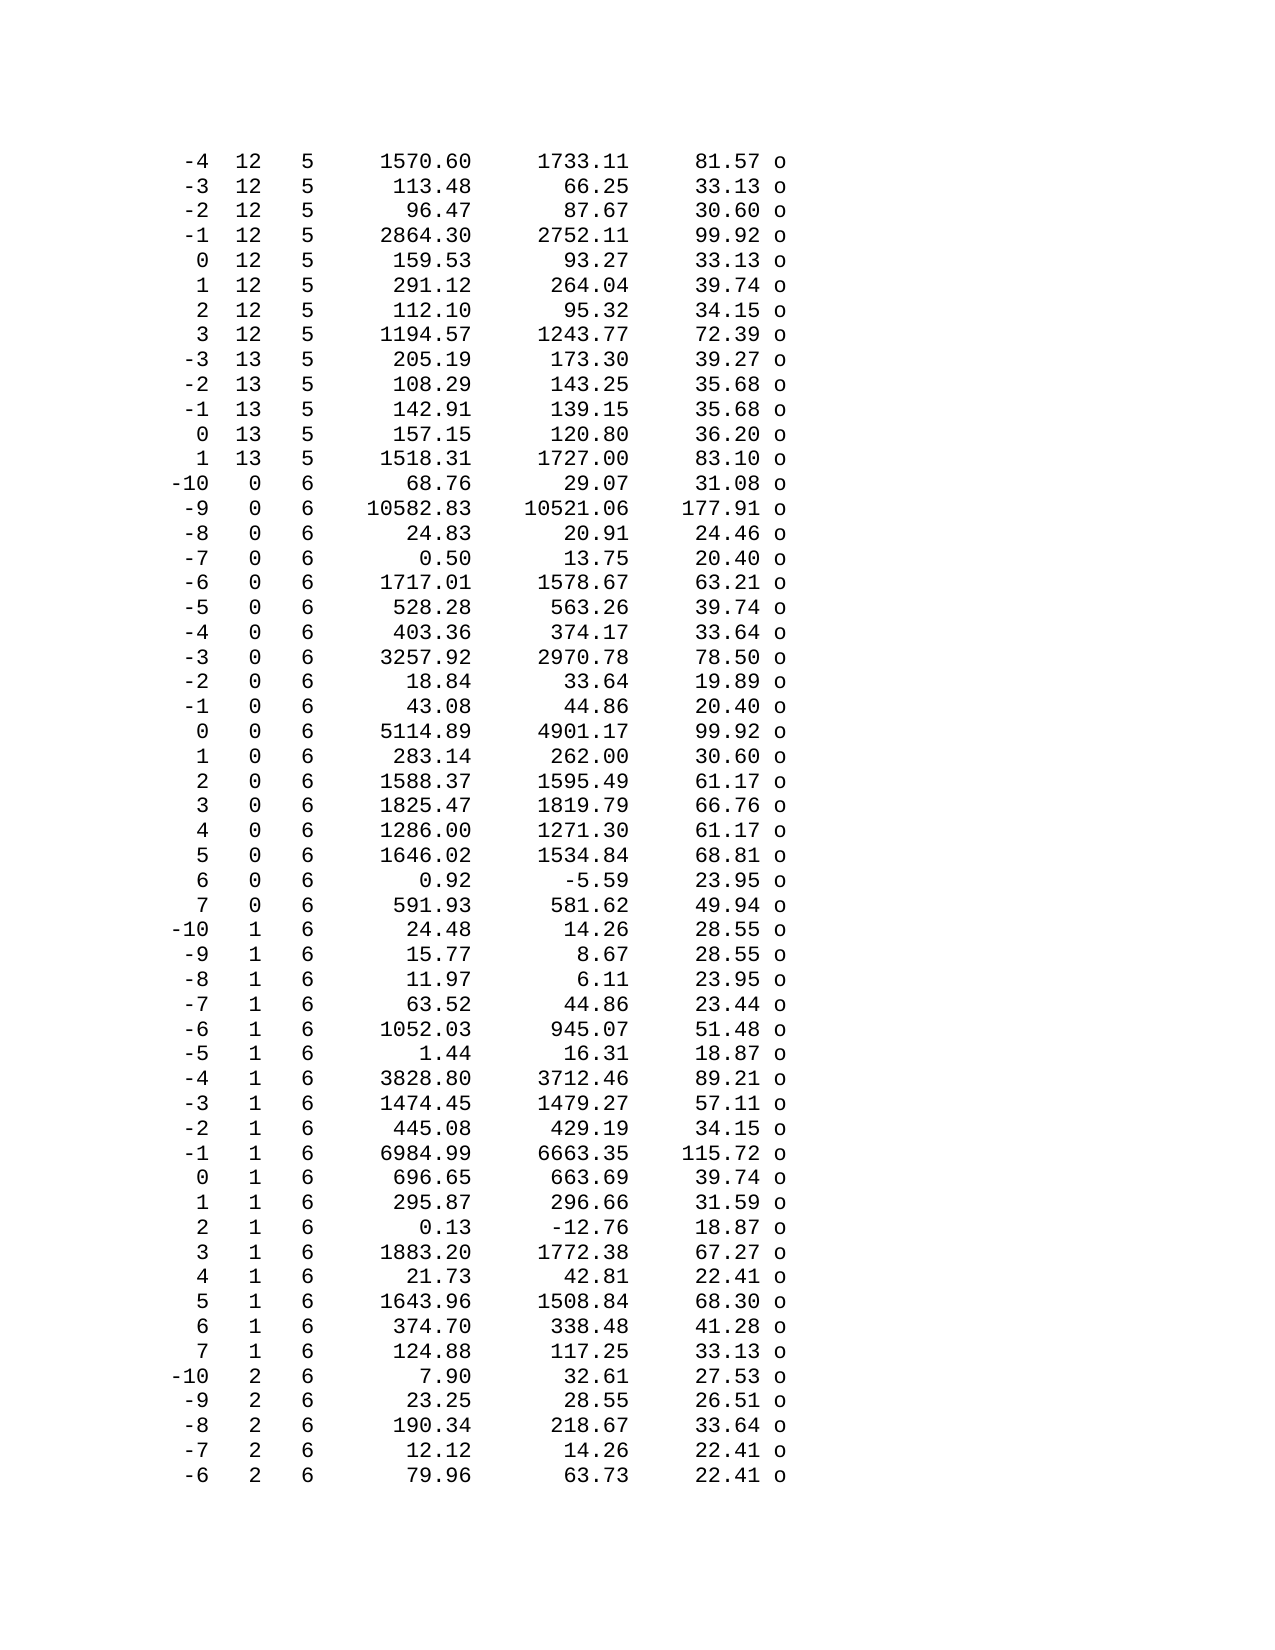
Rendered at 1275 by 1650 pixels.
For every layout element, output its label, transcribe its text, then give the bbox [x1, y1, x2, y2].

text 6 1 6 374.70 338.48 41.28 o [156, 1315, 1118, 1340]
text 4 0 6 1286.00 1271.30 61.17 o [156, 819, 1118, 844]
text 7 0 6 591.93 581.62 49.94 o [156, 894, 1118, 918]
text -2 1 6 445.08 429.19 34.15 o [156, 1117, 1118, 1142]
text -3 1 6 1474.45 1479.27 57.11 o [156, 1092, 1118, 1117]
text -3 13 5 205.19 173.30 39.27 o [156, 348, 1118, 373]
text 3 1 6 1883.20 1772.38 67.27 o [156, 1241, 1118, 1266]
text -3 12 5 113.48 66.25 33.13 o [156, 175, 1118, 199]
text -1 0 6 43.08 44.86 20.40 o [156, 695, 1118, 720]
text 4 1 6 21.73 42.81 22.41 o [156, 1266, 1118, 1290]
text -10 2 6 7.90 32.61 27.53 o [156, 1365, 1118, 1389]
text -8 1 6 11.97 6.11 23.95 o [156, 968, 1118, 993]
text -6 0 6 1717.01 1578.67 63.21 o [156, 571, 1118, 596]
text -9 1 6 15.77 8.67 28.55 o [156, 943, 1118, 968]
text -7 2 6 12.12 14.26 22.41 o [156, 1439, 1118, 1464]
text 1 12 5 291.12 264.04 39.74 o [156, 274, 1118, 299]
text 1 1 6 295.87 296.66 31.59 o [156, 1191, 1118, 1216]
text -2 12 5 96.47 87.67 30.60 o [156, 199, 1118, 224]
text 6 0 6 0.92 -5.59 23.95 o [156, 869, 1118, 894]
text -5 1 6 1.44 16.31 18.87 o [156, 1042, 1118, 1067]
text -7 1 6 63.52 44.86 23.44 o [156, 993, 1118, 1018]
text -2 13 5 108.29 143.25 35.68 o [156, 373, 1118, 398]
text -8 0 6 24.83 20.91 24.46 o [156, 522, 1118, 547]
text -9 0 6 10582.83 10521.06 177.91 o [156, 497, 1118, 522]
text -5 0 6 528.28 563.26 39.74 o [156, 596, 1118, 621]
text 0 13 5 157.15 120.80 36.20 o [156, 423, 1118, 447]
text -6 2 6 79.96 63.73 22.41 o [156, 1464, 1118, 1489]
text 7 1 6 124.88 117.25 33.13 o [156, 1340, 1118, 1365]
text -1 1 6 6984.99 6663.35 115.72 o [156, 1142, 1118, 1166]
text -6 1 6 1052.03 945.07 51.48 o [156, 1018, 1118, 1042]
text -8 2 6 190.34 218.67 33.64 o [156, 1414, 1118, 1439]
text 5 0 6 1646.02 1534.84 68.81 o [156, 844, 1118, 869]
text -4 1 6 3828.80 3712.46 89.21 o [156, 1067, 1118, 1092]
text 3 12 5 1194.57 1243.77 72.39 o [156, 323, 1118, 348]
text -1 13 5 142.91 139.15 35.68 o [156, 398, 1118, 423]
text -2 0 6 18.84 33.64 19.89 o [156, 671, 1118, 695]
text -1 12 5 2864.30 2752.11 99.92 o [156, 224, 1118, 249]
text 2 12 5 112.10 95.32 34.15 o [156, 299, 1118, 323]
text 0 12 5 159.53 93.27 33.13 o [156, 249, 1118, 274]
text 2 1 6 0.13 -12.76 18.87 o [156, 1216, 1118, 1241]
text 0 1 6 696.65 663.69 39.74 o [156, 1166, 1118, 1191]
text 3 0 6 1825.47 1819.79 66.76 o [156, 794, 1118, 819]
text -10 1 6 24.48 14.26 28.55 o [156, 918, 1118, 943]
text 0 0 6 5114.89 4901.17 99.92 o [156, 720, 1118, 745]
text -10 0 6 68.76 29.07 31.08 o [156, 472, 1118, 497]
text 5 1 6 1643.96 1508.84 68.30 o [156, 1290, 1118, 1315]
text -4 0 6 403.36 374.17 33.64 o [156, 621, 1118, 646]
text -4 12 5 1570.60 1733.11 81.57 o [156, 150, 1118, 175]
text 2 0 6 1588.37 1595.49 61.17 o [156, 770, 1118, 794]
text -7 0 6 0.50 13.75 20.40 o [156, 547, 1118, 571]
text -3 0 6 3257.92 2970.78 78.50 o [156, 646, 1118, 671]
text 1 0 6 283.14 262.00 30.60 o [156, 745, 1118, 770]
text -9 2 6 23.25 28.55 26.51 o [156, 1389, 1118, 1414]
text 1 13 5 1518.31 1727.00 83.10 o [156, 447, 1118, 472]
